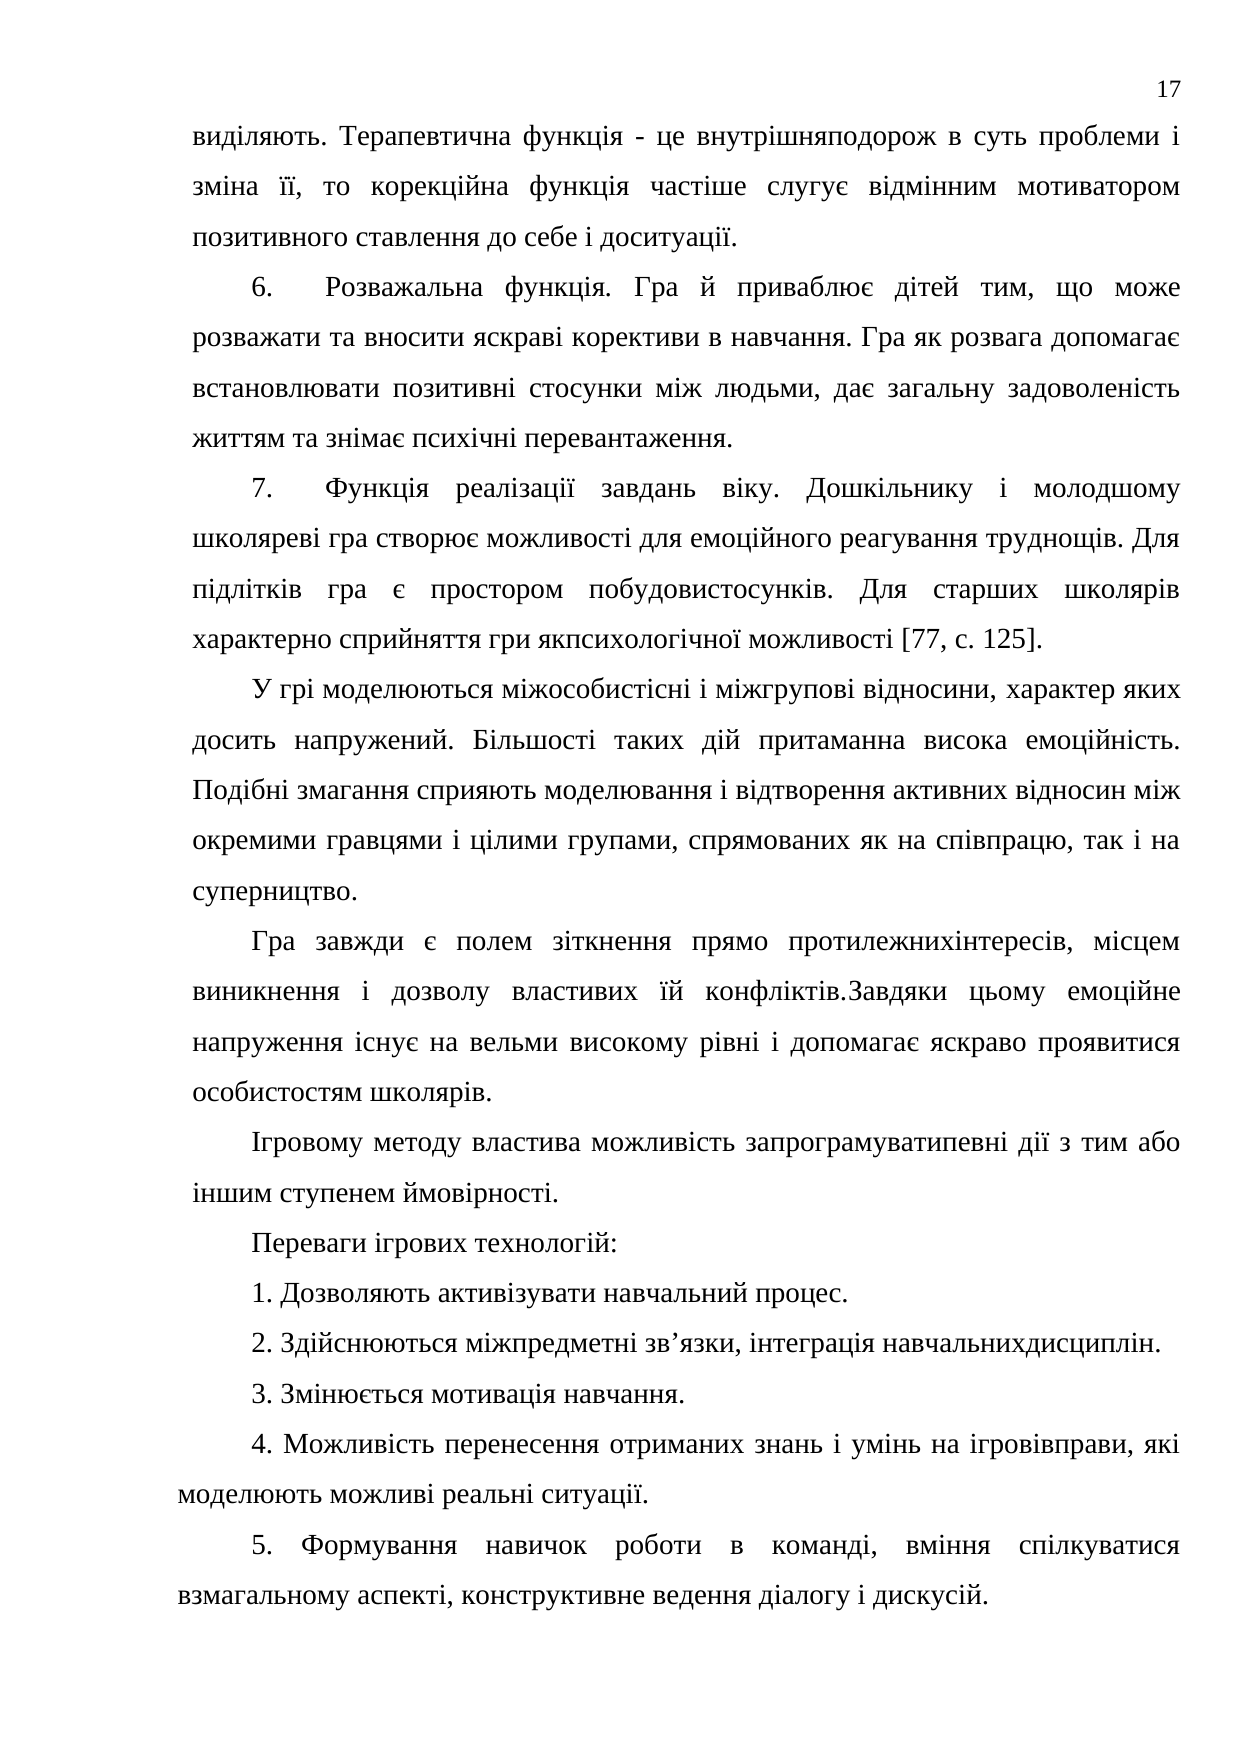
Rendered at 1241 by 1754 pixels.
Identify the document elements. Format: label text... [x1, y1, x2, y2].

list 3. Змінюється мотивація навчання. [177, 1376, 1181, 1409]
text У грі моделюються міжособистісні і міжгрупові відносини, характер яких досить напружений. Більшості таких дій притаманна висока емоційність. Подібні змагання сприяють моделювання і відтворення активних відносин між окремими гравцями і цілими групами, спрямованих як на співпрацю, так і на суперництво. [192, 672, 1181, 906]
list Переваги ігрових технологій: [207, 1225, 1181, 1258]
list Розважальна функція. Гра й приваблює дітей тим, що може розважати та вносити яскраві корективи в навчання. Гра як розвага допомагає встановлювати позитивні стосунки між людьми, дає загальну задоволеність життям та знімає психічні перевантаження. [192, 269, 1181, 453]
text Гра завжди є полем зіткнення прямо протилежнихінтересів, місцем виникнення і дозволу властивих їй конфліктів.Завдяки цьому емоційне напруження існує на вельми високому рівні і допомагає яскраво проявитися особистостям школярів. [192, 923, 1181, 1108]
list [192, 118, 1181, 252]
list 1. Дозволяють активізувати навчальний процес. [177, 1275, 1181, 1309]
list 4. Можливість перенесення отриманих знань і умінь на ігровівправи, які моделюють можливі реальні ситуації. [177, 1426, 1181, 1510]
text Ігровому методу властива можливість запрограмуватипевні дії з тим або іншим ступенем ймовірності. [192, 1124, 1181, 1208]
list Функція реалізації завдань віку. Дошкільнику і молодшому школяреві гра створює можливості для емоційного реагування труднощів. Для підлітків гра є простором побудовистосунків. Для старших школярів характерно сприйняття гри якпсихологічної можливості [77, c. 125]. [192, 470, 1181, 655]
list 2. Здійснюються міжпредметні зв’язки, інтеграція навчальнихдисциплін. [177, 1326, 1181, 1359]
list 5. Формування навичок роботи в команді, вміння спілкуватися взмагальному аспекті, конструктивне ведення діалогу і дискусій. [177, 1527, 1181, 1611]
